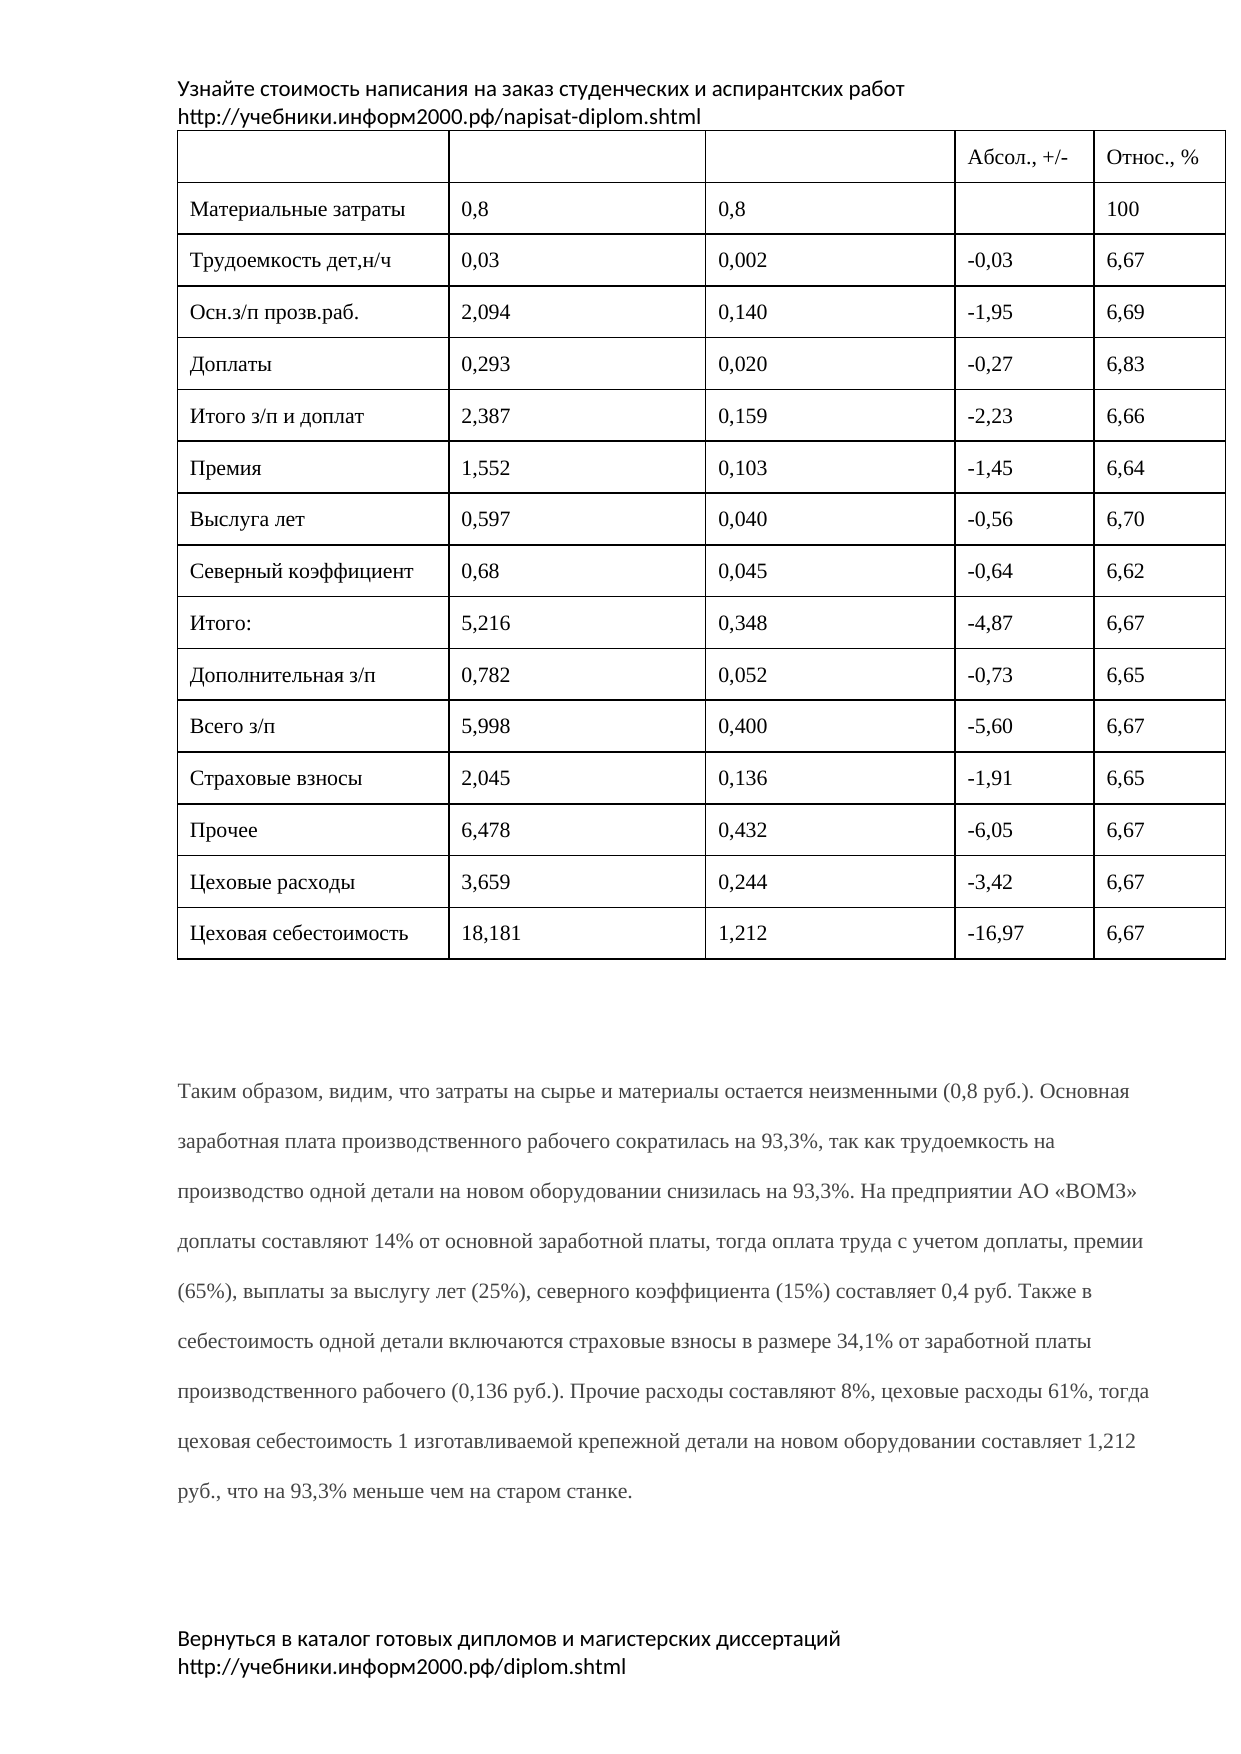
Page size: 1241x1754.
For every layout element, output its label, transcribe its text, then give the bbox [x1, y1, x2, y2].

table_cell 6,67 [1095, 856, 1225, 906]
table_cell 0,03 [450, 235, 705, 285]
table_cell 0,103 [706, 442, 954, 492]
table_cell 0,68 [450, 546, 705, 596]
table_cell 1,552 [450, 442, 705, 492]
table_cell 6,67 [1095, 805, 1225, 854]
table_cell Северный коэффициент [178, 546, 448, 596]
table_cell -1,45 [956, 442, 1093, 492]
table_cell -0,56 [956, 494, 1093, 544]
table_cell 6,67 [1095, 235, 1225, 285]
table_cell 1,212 [706, 908, 954, 958]
table_cell -16,97 [956, 908, 1093, 958]
table_cell 0,045 [706, 546, 954, 596]
table_cell -1,91 [956, 753, 1093, 803]
table_cell Итого: [178, 597, 448, 647]
table_cell 0,052 [706, 649, 954, 699]
table_cell -4,87 [956, 597, 1093, 647]
table_cell Цеховая себестоимость [178, 908, 448, 958]
table_cell Материальные затраты [178, 183, 448, 233]
table_cell -2,23 [956, 390, 1093, 440]
table_cell -6,05 [956, 805, 1093, 854]
table_cell [956, 183, 1093, 233]
table_cell 0,136 [706, 753, 954, 803]
table_cell -0,64 [956, 546, 1093, 596]
table_cell Доплаты [178, 338, 448, 389]
table_cell 0,8 [706, 183, 954, 233]
table_cell 6,66 [1095, 390, 1225, 440]
table_cell 2,045 [450, 753, 705, 803]
table_cell 3,659 [450, 856, 705, 906]
table_cell 6,70 [1095, 494, 1225, 544]
table_cell 5,998 [450, 701, 705, 751]
table_cell Абсол., +/- [956, 131, 1093, 182]
table_cell 6,65 [1095, 753, 1225, 803]
text Таким образом, видим, что затраты на сырье и материалы остается неизменными (0,8 руб.). Основная заработная плата производственного рабочего сократилась на 93,3%, так как трудоемкость на производство одной детали на новом оборудовании снизилась на 93,3%. На предприятии АО «ВОМЗ» доплаты составляют 14% от основной заработной платы, тогда оплата труда с учетом доплаты, премии (65%), выплаты за выслугу лет (25%), северного коэффициента (15%) составляет 0,4 руб. Также в себестоимость одной детали включаются страховые взносы в размере 34,1% от заработной платы производственного рабочего (0,136 руб.). Прочие расходы составляют 8%, цеховые расходы 61%, тогда цеховая себестоимость 1 изготавливаемой крепежной детали на новом оборудовании составляет 1,212 руб., что на 93,3% меньше чем на старом станке. [177, 1053, 1152, 1503]
table_cell 0,140 [706, 287, 954, 337]
table_cell 2,094 [450, 287, 705, 337]
table_cell 0,782 [450, 649, 705, 699]
table_cell 6,69 [1095, 287, 1225, 337]
table_cell 2,387 [450, 390, 705, 440]
table_cell 100 [1095, 183, 1225, 233]
table_cell 6,67 [1095, 908, 1225, 958]
table_cell 6,67 [1095, 597, 1225, 647]
table_cell Премия [178, 442, 448, 492]
table_cell 0,432 [706, 805, 954, 854]
table_cell Прочее [178, 805, 448, 854]
table_cell Дополнительная з/п [178, 649, 448, 699]
table_cell Осн.з/п прозв.раб. [178, 287, 448, 337]
table_cell 0,159 [706, 390, 954, 440]
table_cell [178, 131, 448, 182]
table_cell 0,597 [450, 494, 705, 544]
table_cell Итого з/п и доплат [178, 390, 448, 440]
table_cell 0,040 [706, 494, 954, 544]
table_cell Страховые взносы [178, 753, 448, 803]
table_cell -3,42 [956, 856, 1093, 906]
table_cell 6,64 [1095, 442, 1225, 492]
table_cell 0,8 [450, 183, 705, 233]
table_cell 18,181 [450, 908, 705, 958]
table_cell -0,73 [956, 649, 1093, 699]
table_cell -0,03 [956, 235, 1093, 285]
table_cell 0,293 [450, 338, 705, 389]
table_cell 6,67 [1095, 701, 1225, 751]
table_cell 0,020 [706, 338, 954, 389]
table_cell 0,244 [706, 856, 954, 906]
table_cell Относ., % [1095, 131, 1225, 182]
table_cell 6,478 [450, 805, 705, 854]
table_cell -0,27 [956, 338, 1093, 389]
table_cell -5,60 [956, 701, 1093, 751]
table_cell 6,62 [1095, 546, 1225, 596]
table_cell 6,65 [1095, 649, 1225, 699]
table_cell 0,348 [706, 597, 954, 647]
table_cell [450, 131, 705, 182]
table_cell Цеховые расходы [178, 856, 448, 906]
table_cell -1,95 [956, 287, 1093, 337]
table_cell Трудоемкость дет,н/ч [178, 235, 448, 285]
table_cell 5,216 [450, 597, 705, 647]
table_cell Выслуга лет [178, 494, 448, 544]
table_cell 0,400 [706, 701, 954, 751]
table_cell 0,002 [706, 235, 954, 285]
table_cell 6,83 [1095, 338, 1225, 389]
table_cell [706, 131, 954, 182]
table_cell Всего з/п [178, 701, 448, 751]
